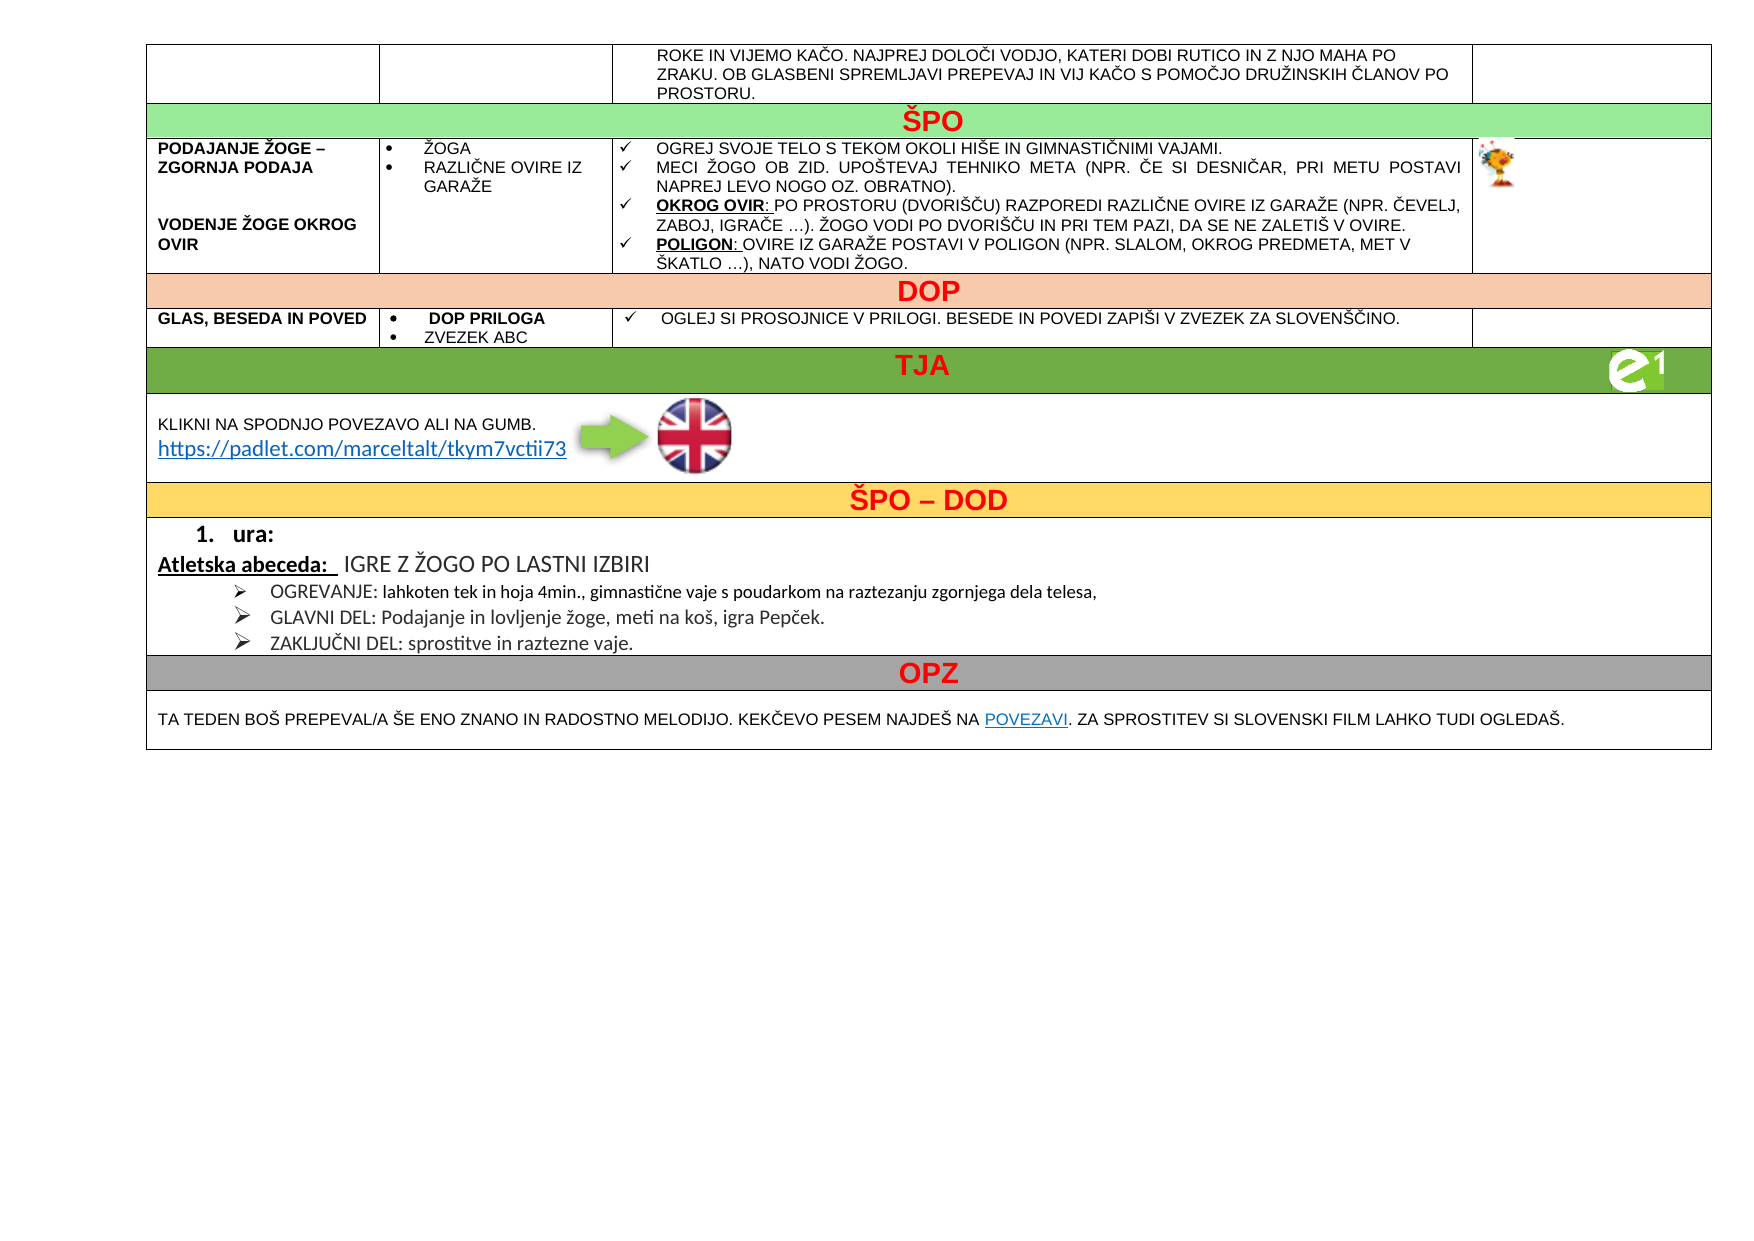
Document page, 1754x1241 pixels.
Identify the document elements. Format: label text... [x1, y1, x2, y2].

table_cell ŠPO [147, 104, 1711, 137]
table_cell [1473, 45, 1711, 103]
table_cell OPZ [147, 656, 1711, 690]
table_cell OGREJ SVOJE TELO S TEKOM OKOLI HIŠE IN GIMNASTIČNIMI VAJAMI. MECI ŽOGO OB ZID. UPOŠTEVAJ TEHNIKO META (NPR. ČE SI DESNIČAR, PRI METU POSTAVI NAPREJ LEVO NOGO OZ. OBRATNO). OKROG OVIR: PO PROSTORU (DVORIŠČU) RAZPOREDI RAZLIČNE OVIRE IZ GARAŽE (NPR. ČEVELJ, ZABOJ, IGRAČE …). ŽOGO VODI PO DVORIŠČU IN PRI TEM PAZI, DA SE NE ZALETIŠ V OVIRE. POLIGON: OVIRE IZ GARAŽE POSTAVI V POLIGON (NPR. SLALOM, OKROG PREDMETA, MET V ŠKATLO …), NATO VODI ŽOGO. [613, 139, 1472, 273]
table_cell KLIKNI NA SPODNJO POVEZAVO ALI NA GUMB. https://padlet.com/marceltalt/tkym7vctii73 [147, 394, 1711, 482]
table_cell ŠPO – DOD [147, 483, 1711, 517]
table_cell OGLEJ SI PROSOJNICE V PRILOGI. BESEDE IN POVEDI ZAPIŠI V ZVEZEK ZA SLOVENŠČINO. [613, 309, 1472, 347]
table_cell PODAJANJE ŽOGE – ZGORNJA PODAJA VODENJE ŽOGE OKROG OVIR [147, 139, 379, 273]
table_cell TA TEDEN BOŠ PREPEVAL/A ŠE ENO ZNANO IN RADOSTNO MELODIJO. KEKČEVO PESEM NAJDEŠ NA POVEZAVI. ZA SPROSTITEV SI SLOVENSKI FILM LAHKO TUDI OGLEDAŠ. [147, 691, 1711, 748]
table_cell DOP [147, 274, 1711, 308]
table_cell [613, 45, 1472, 103]
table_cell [380, 45, 612, 103]
table_cell ura: Atletska abeceda: IGRE Z ŽOGO PO LASTNI IZBIRI OGREVANJE: lahkoten tek in hoja 4min., gimnastične vaje s poudarkom na raztezanju zgornjega dela telesa, GLAVNI DEL: Podajanje in lovljenje žoge, meti na koš, igra Pepček. ZAKLJUČNI DEL: sprostitve in raztezne vaje. [147, 518, 1711, 655]
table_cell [147, 45, 379, 103]
table_cell [1473, 139, 1711, 273]
table_cell TJA [147, 348, 1711, 393]
table_cell [1473, 309, 1711, 347]
table_cell DOP PRILOGA ZVEZEK ABC [380, 309, 612, 347]
table_cell GLAS, BESEDA IN POVED [147, 309, 379, 347]
picture [656, 397, 731, 472]
picture [1477, 138, 1515, 186]
table_cell ŽOGA RAZLIČNE OVIRE IZ GARAŽE [380, 139, 612, 273]
